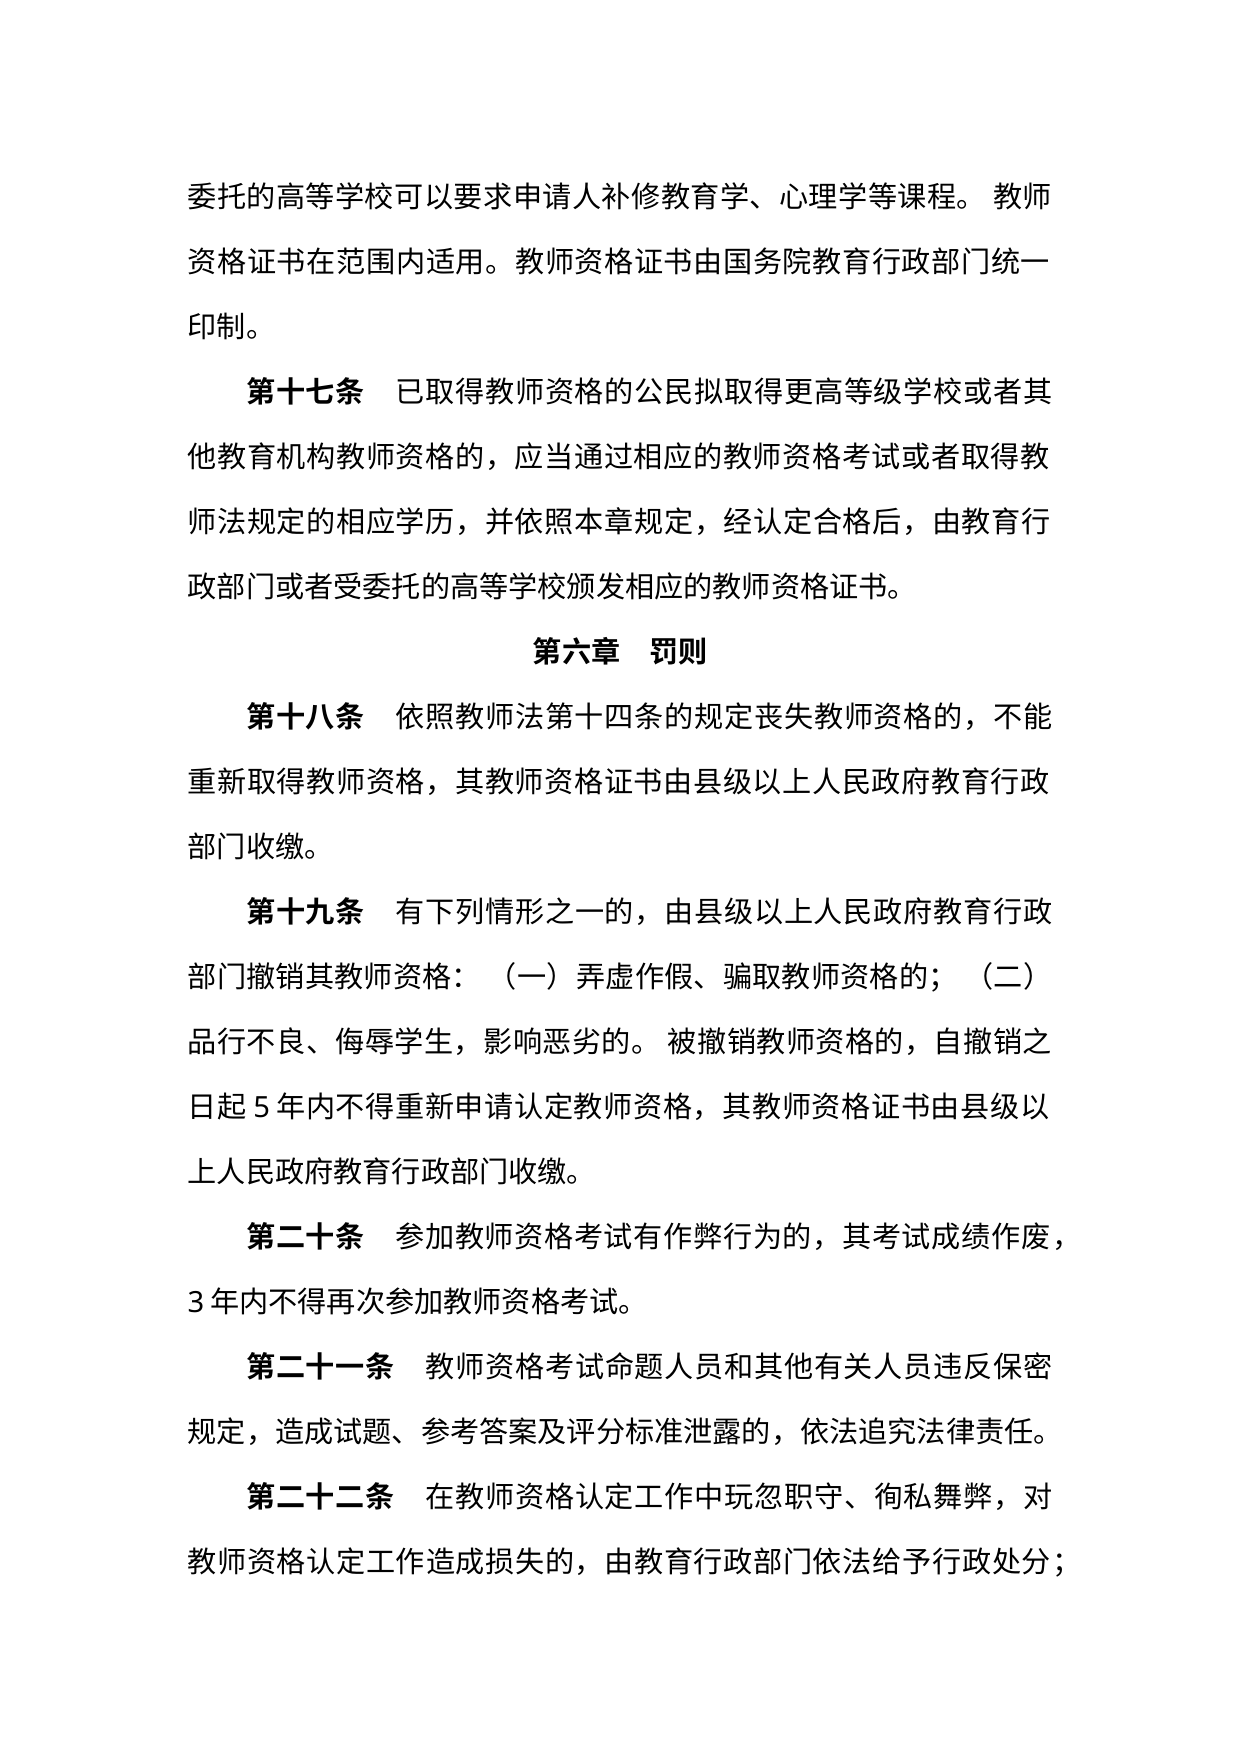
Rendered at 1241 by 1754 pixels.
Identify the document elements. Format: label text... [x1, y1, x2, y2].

text 第十九条 有下列情形之一的，由县级以上人民政府教育行政部门撤销其教师资格： （一）弄虚作假、骗取教师资格的； （二）品行不良、侮辱学生，影响恶劣的。 被撤销教师资格的，自撤销之日起5年内不得重新申请认定教师资格，其教师资格证书由县级以上人民政府教育行政部门收缴。 [187, 877, 1053, 1202]
text 第十八条 依照教师法第十四条的规定丧失教师资格的，不能重新取得教师资格，其教师资格证书由县级以上人民政府教育行政部门收缴。 [187, 682, 1053, 877]
text 第二十一条 教师资格考试命题人员和其他有关人员违反保密规定，造成试题、参考答案及评分标准泄露的，依法追究法律责任。 [187, 1332, 1053, 1462]
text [187, 1462, 1053, 1592]
text 第十七条 已取得教师资格的公民拟取得更高等级学校或者其他教育机构教师资格的，应当通过相应的教师资格考试或者取得教师法规定的相应学历，并依照本章规定，经认定合格后，由教育行政部门或者受委托的高等学校颁发相应的教师资格证书。 [187, 357, 1053, 617]
text 第二十条 参加教师资格考试有作弊行为的，其考试成绩作废，3年内不得再次参加教师资格考试。 [187, 1202, 1053, 1332]
text 第六章 罚则 [187, 617, 1053, 682]
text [187, 162, 1053, 357]
